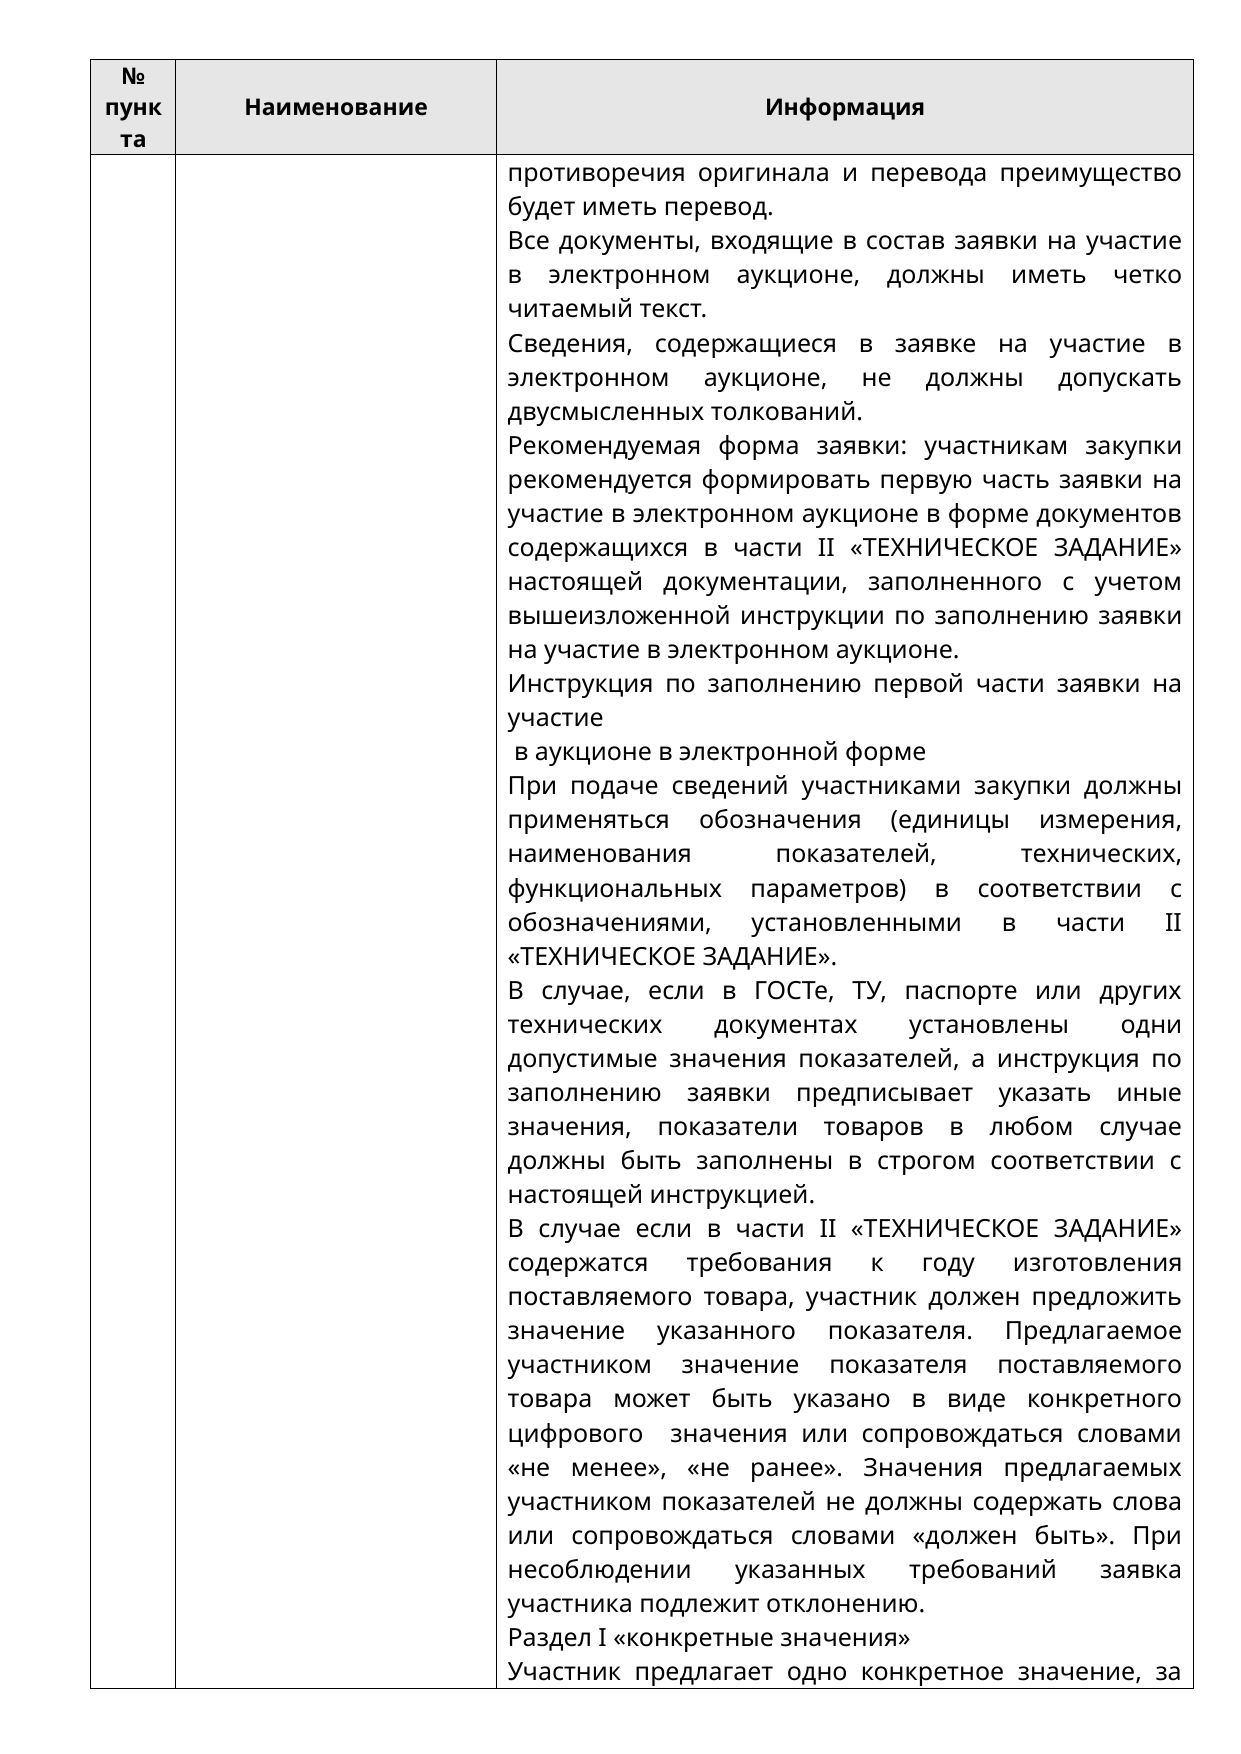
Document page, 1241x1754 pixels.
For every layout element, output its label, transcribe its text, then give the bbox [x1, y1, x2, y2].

table_header Информация [497, 60, 1193, 154]
table_cell [91, 155, 175, 1688]
table_header Наименование [176, 60, 496, 154]
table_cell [176, 155, 496, 1688]
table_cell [497, 155, 1193, 1688]
table_header № пункта [91, 60, 175, 154]
